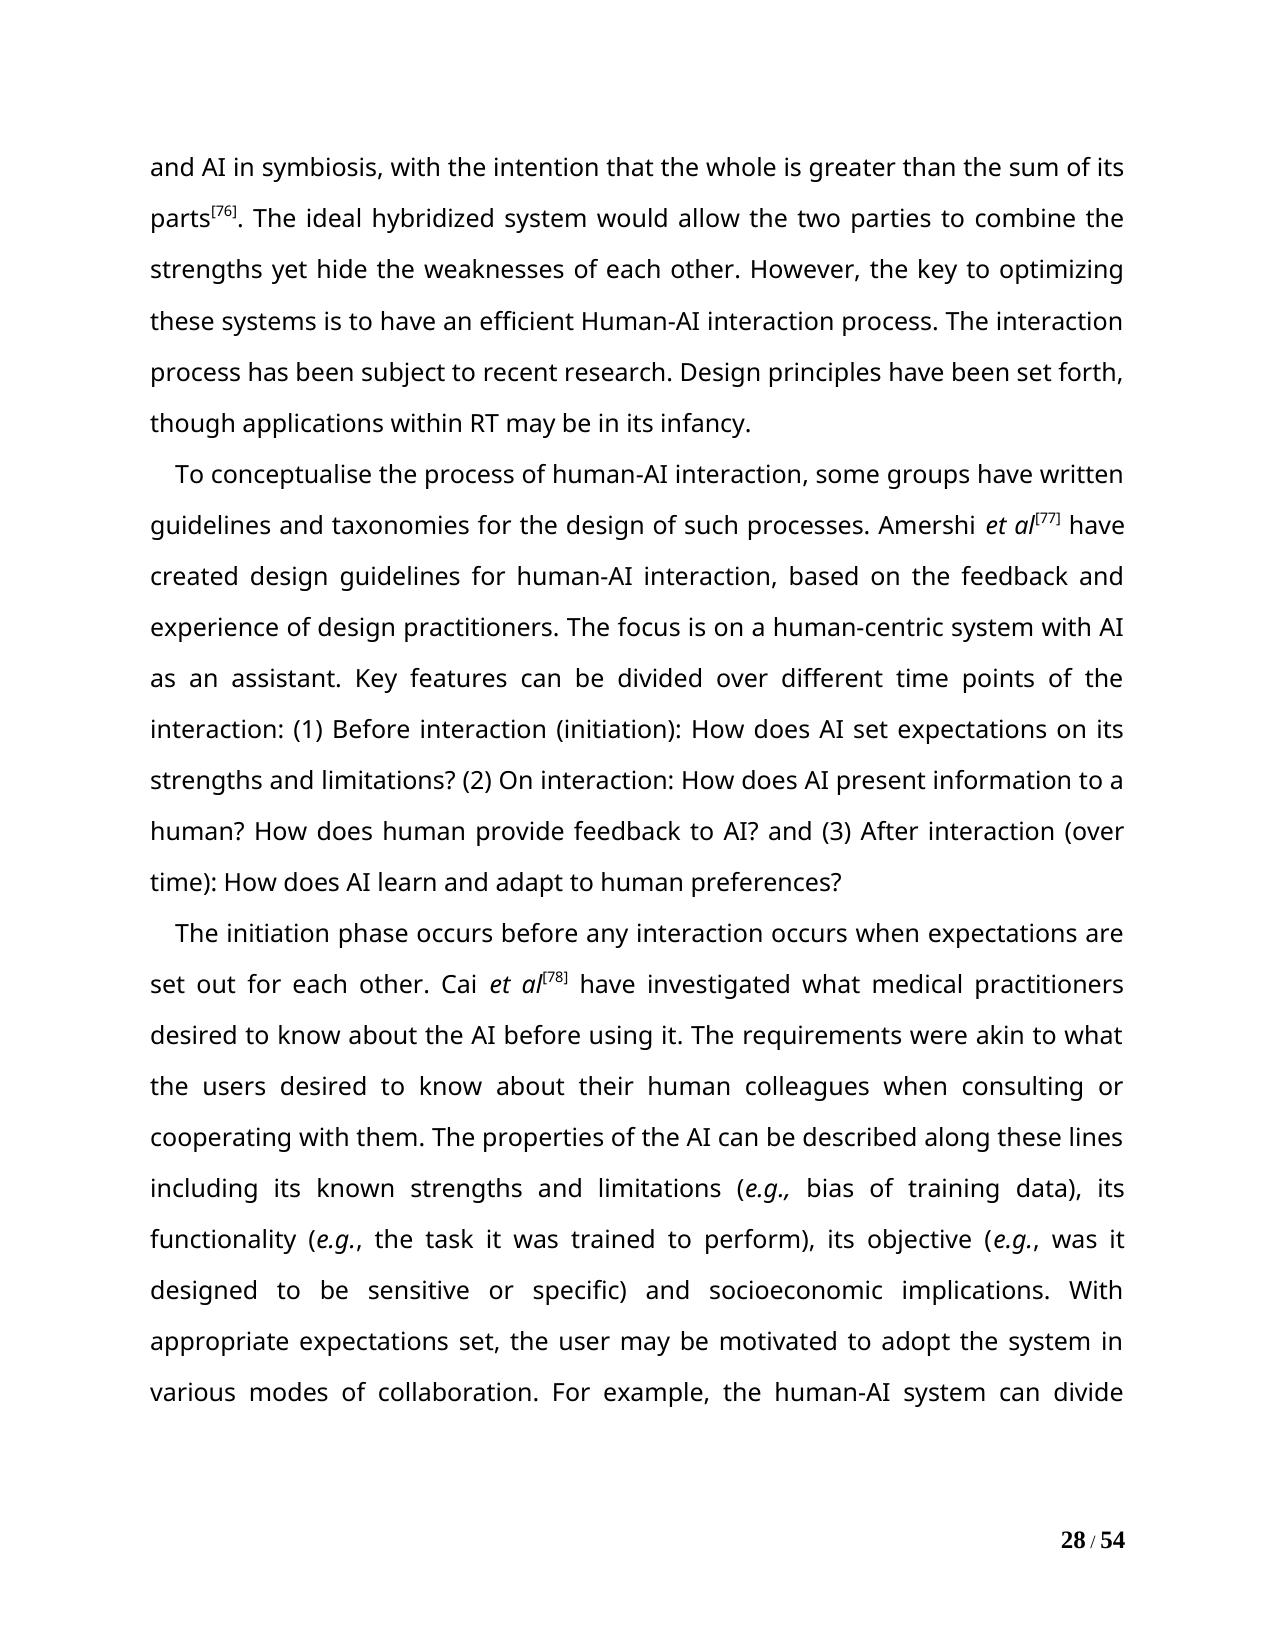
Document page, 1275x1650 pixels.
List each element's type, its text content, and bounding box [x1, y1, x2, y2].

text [150, 150, 1125, 439]
text To conceptualise the process of human-AI interaction, some groups have written guidelines and taxonomies for the design of such processes. Amershi et al[77] have created design guidelines for human-AI interaction, based on the feedback and experience of design practitioners. The focus is on a human-centric system with AI as an assistant. Key features can be divided over different time points of the interaction: (1) Before interaction (initiation): How does AI set expectations on its strengths and limitations? (2) On interaction: How does AI present information to a human? How does human provide feedback to AI? and (3) After interaction (over time): How does AI learn and adapt to human preferences? [150, 456, 1125, 899]
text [150, 916, 1125, 1409]
